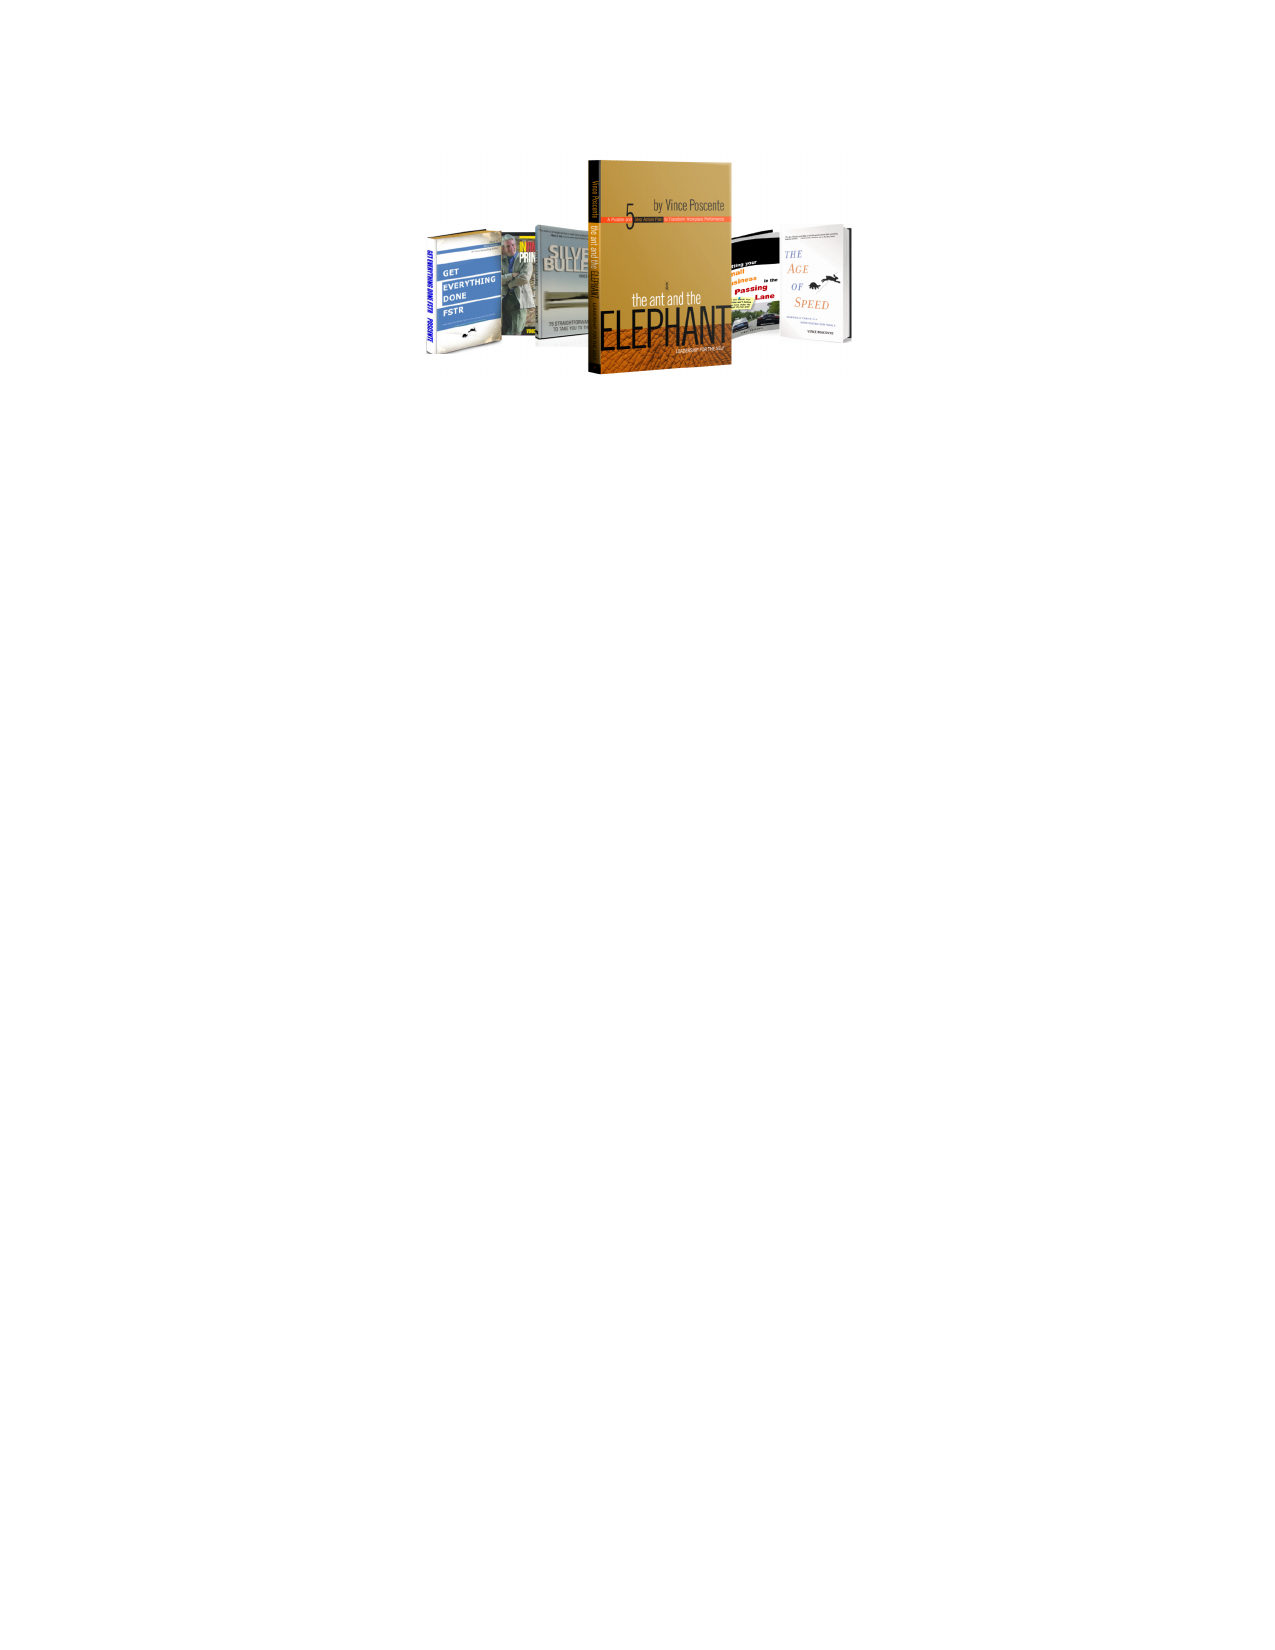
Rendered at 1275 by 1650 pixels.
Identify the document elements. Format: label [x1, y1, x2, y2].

picture [421, 150, 854, 381]
